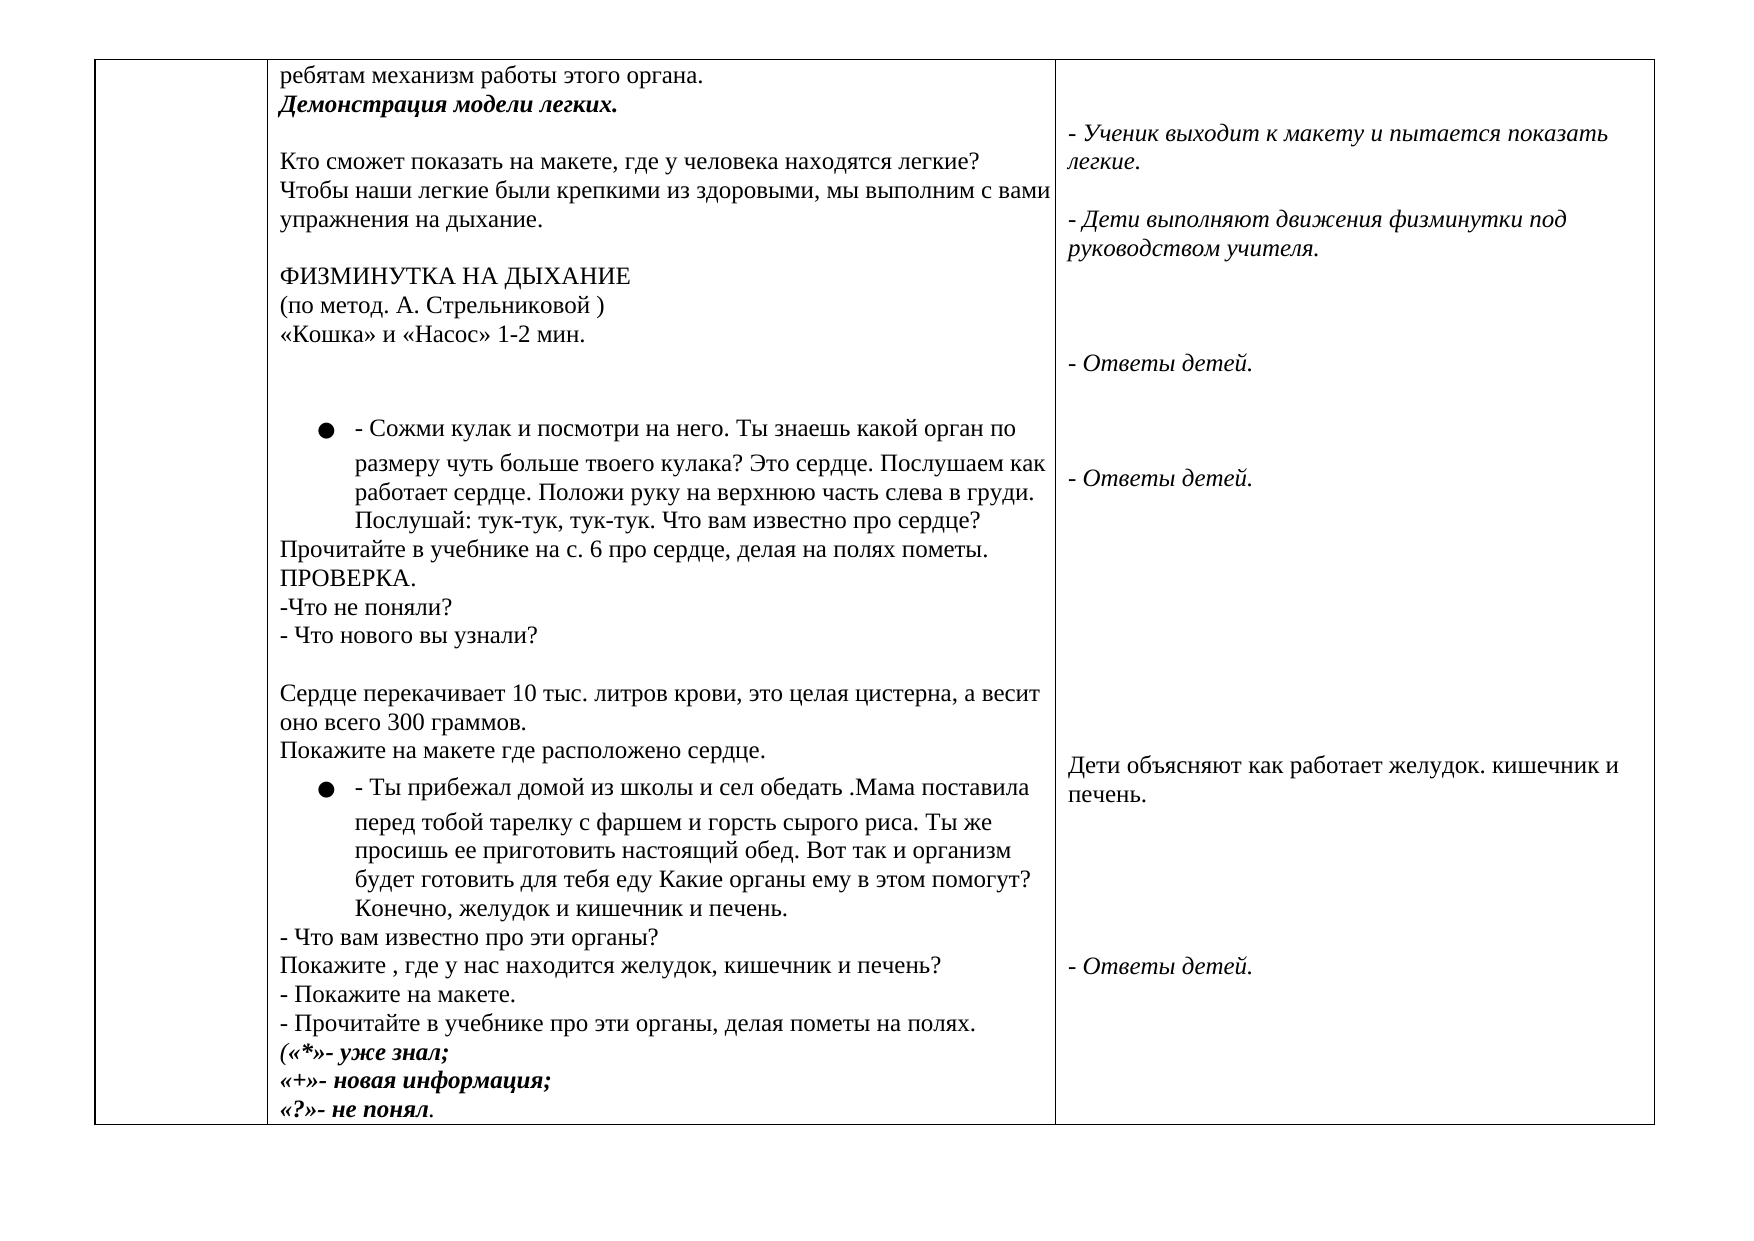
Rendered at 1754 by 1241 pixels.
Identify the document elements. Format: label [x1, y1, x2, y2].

table_cell [268, 60, 1055, 1124]
table_cell [96, 60, 267, 1124]
table_cell [1056, 60, 1654, 1124]
